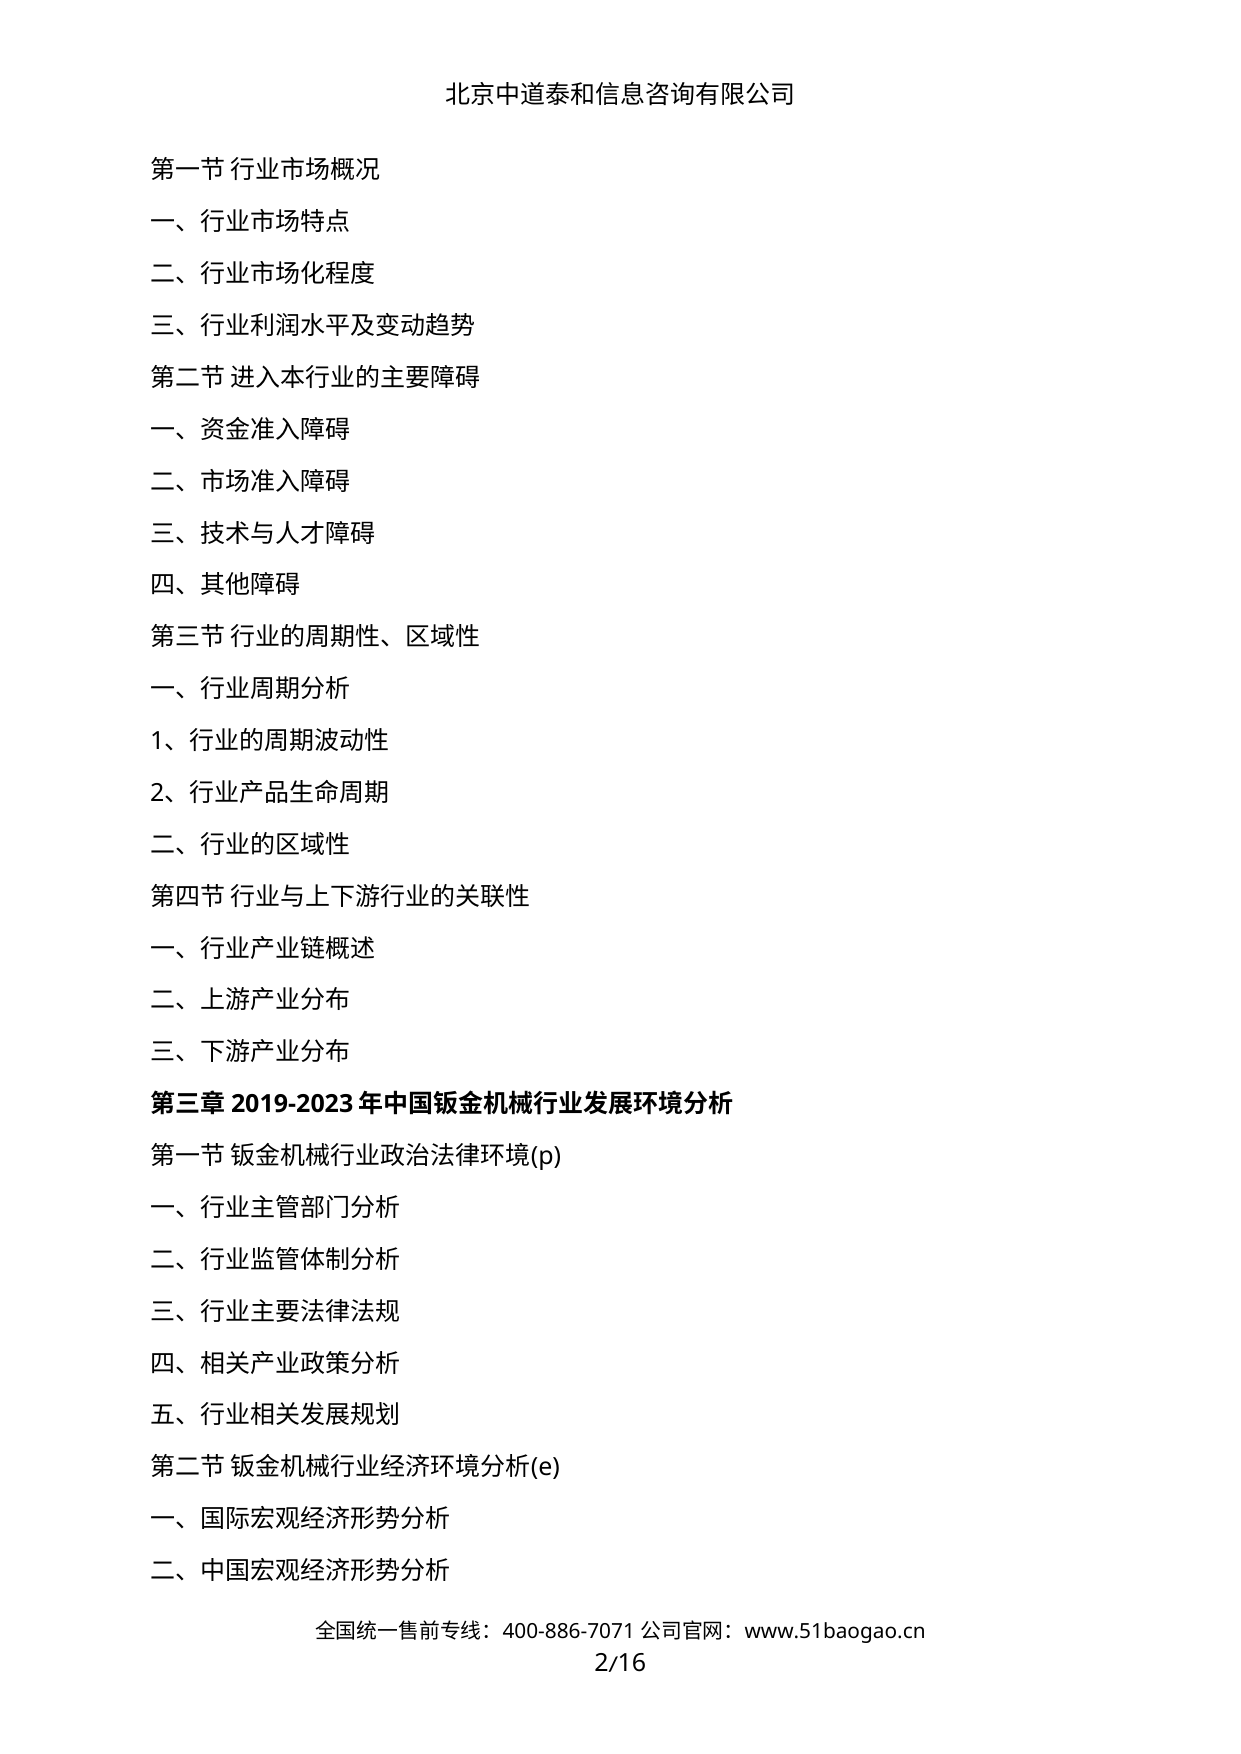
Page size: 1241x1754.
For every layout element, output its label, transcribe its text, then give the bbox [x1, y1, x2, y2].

text 二、行业的区域性 [150, 824, 1090, 861]
text 二、中国宏观经济形势分析 [150, 1551, 1090, 1587]
text 二、行业监管体制分析 [150, 1239, 1090, 1276]
text 第二节 钣金机械行业经济环境分析(e) [150, 1447, 1090, 1483]
text 1、行业的周期波动性 [150, 721, 1090, 757]
text 一、资金准入障碍 [150, 409, 1090, 446]
text 三、技术与人才障碍 [150, 513, 1090, 549]
text 五、行业相关发展规划 [150, 1395, 1090, 1431]
text 第一节 行业市场概况 [150, 150, 1090, 186]
text 第四节 行业与上下游行业的关联性 [150, 876, 1090, 912]
text 三、行业利润水平及变动趋势 [150, 306, 1090, 342]
text 第三节 行业的周期性、区域性 [150, 617, 1090, 653]
text 二、上游产业分布 [150, 980, 1090, 1016]
text 三、行业主要法律法规 [150, 1291, 1090, 1327]
text 二、行业市场化程度 [150, 254, 1090, 290]
text 2、行业产品生命周期 [150, 772, 1090, 809]
text 一、行业周期分析 [150, 669, 1090, 705]
text 一、行业主管部门分析 [150, 1187, 1090, 1224]
text 三、下游产业分布 [150, 1032, 1090, 1068]
text 第三章 2019-2023年中国钣金机械行业发展环境分析 [150, 1084, 1090, 1120]
text 一、国际宏观经济形势分析 [150, 1499, 1090, 1535]
text 四、其他障碍 [150, 565, 1090, 601]
text 一、行业产业链概述 [150, 928, 1090, 964]
text 二、市场准入障碍 [150, 461, 1090, 497]
text 第一节 钣金机械行业政治法律环境(p) [150, 1136, 1090, 1172]
text 一、行业市场特点 [150, 202, 1090, 238]
text 第二节 进入本行业的主要障碍 [150, 357, 1090, 394]
text 四、相关产业政策分析 [150, 1343, 1090, 1379]
